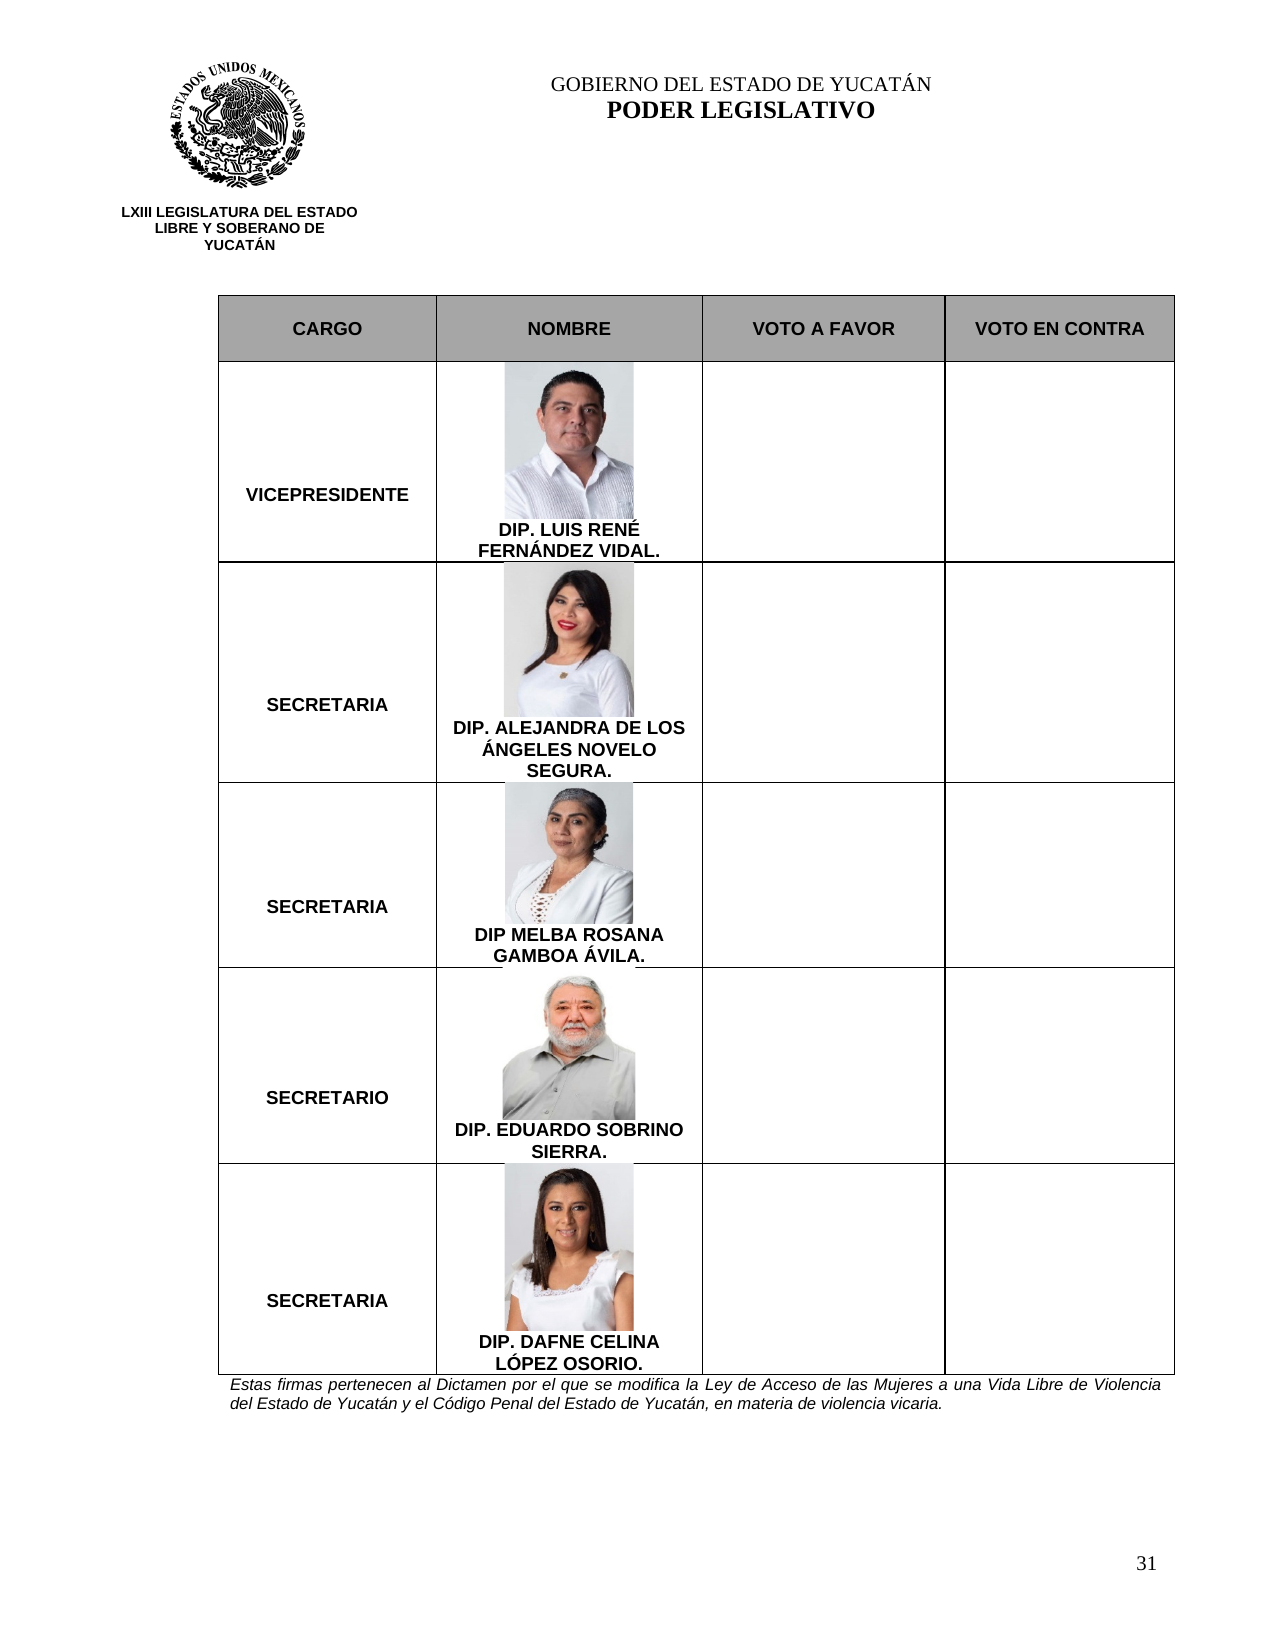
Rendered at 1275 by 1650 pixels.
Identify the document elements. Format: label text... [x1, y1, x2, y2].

table_cell [946, 783, 1174, 967]
picture [502, 967, 636, 1120]
table_cell [703, 1164, 944, 1374]
table_header CARGO [219, 296, 436, 361]
table_cell DIP. ALEJANDRA DE LOS ÁNGELES NOVELO SEGURA. [437, 563, 526, 782]
table_cell SECRETARIA [219, 783, 436, 967]
table_cell secretariO [219, 968, 436, 1162]
table_cell VICEPRESIDENTE [219, 362, 436, 561]
table_cell [703, 783, 944, 967]
table_cell SECRETARIA [219, 1164, 436, 1374]
table_cell [946, 968, 1174, 1162]
table_cell [946, 1164, 1174, 1374]
table_cell [946, 362, 1174, 561]
table_cell Estas firmas pertenecen al Dictamen por el que se modifica la Ley de Acceso de las Mujeres a una Vida Libre de Violencia del Estado de Yucatán y el Código Penal del Estado de Yucatán, en materia de violencia vicaria. [219, 1375, 1175, 1413]
table_header nombre [437, 296, 702, 361]
table_cell [703, 563, 944, 782]
table_cell [703, 362, 944, 561]
table_cell secretariA [219, 563, 436, 782]
picture [137, 31, 338, 219]
table_cell DIP. ALEJANDRA DE LOS ÁNGELES NOVELO SEGURA. [607, 563, 702, 782]
table_cell [703, 968, 944, 1162]
picture [504, 1163, 634, 1331]
table_cell DIP MELBA ROSANA GAMBOA ÁVILA. [437, 783, 511, 967]
table_header VOTO EN CONTRA [946, 296, 1174, 361]
picture [505, 782, 634, 924]
table_cell DIP MELBA ROSANA GAMBOA ÁVILA. [634, 783, 702, 967]
table_cell DIP. DAFNE CELINA LÓPEZ OSORIO. [437, 1164, 702, 1374]
table_cell DIP. EDUARDO SOBRINO SIERRA. [437, 968, 702, 1162]
picture [504, 362, 634, 519]
table_cell DIP. LUIS RENÉ FERNÁNDEZ VIDAL. [437, 362, 702, 561]
picture [503, 562, 635, 717]
table_header VOTO A FAVOR [703, 296, 944, 361]
table_cell [946, 563, 1174, 782]
